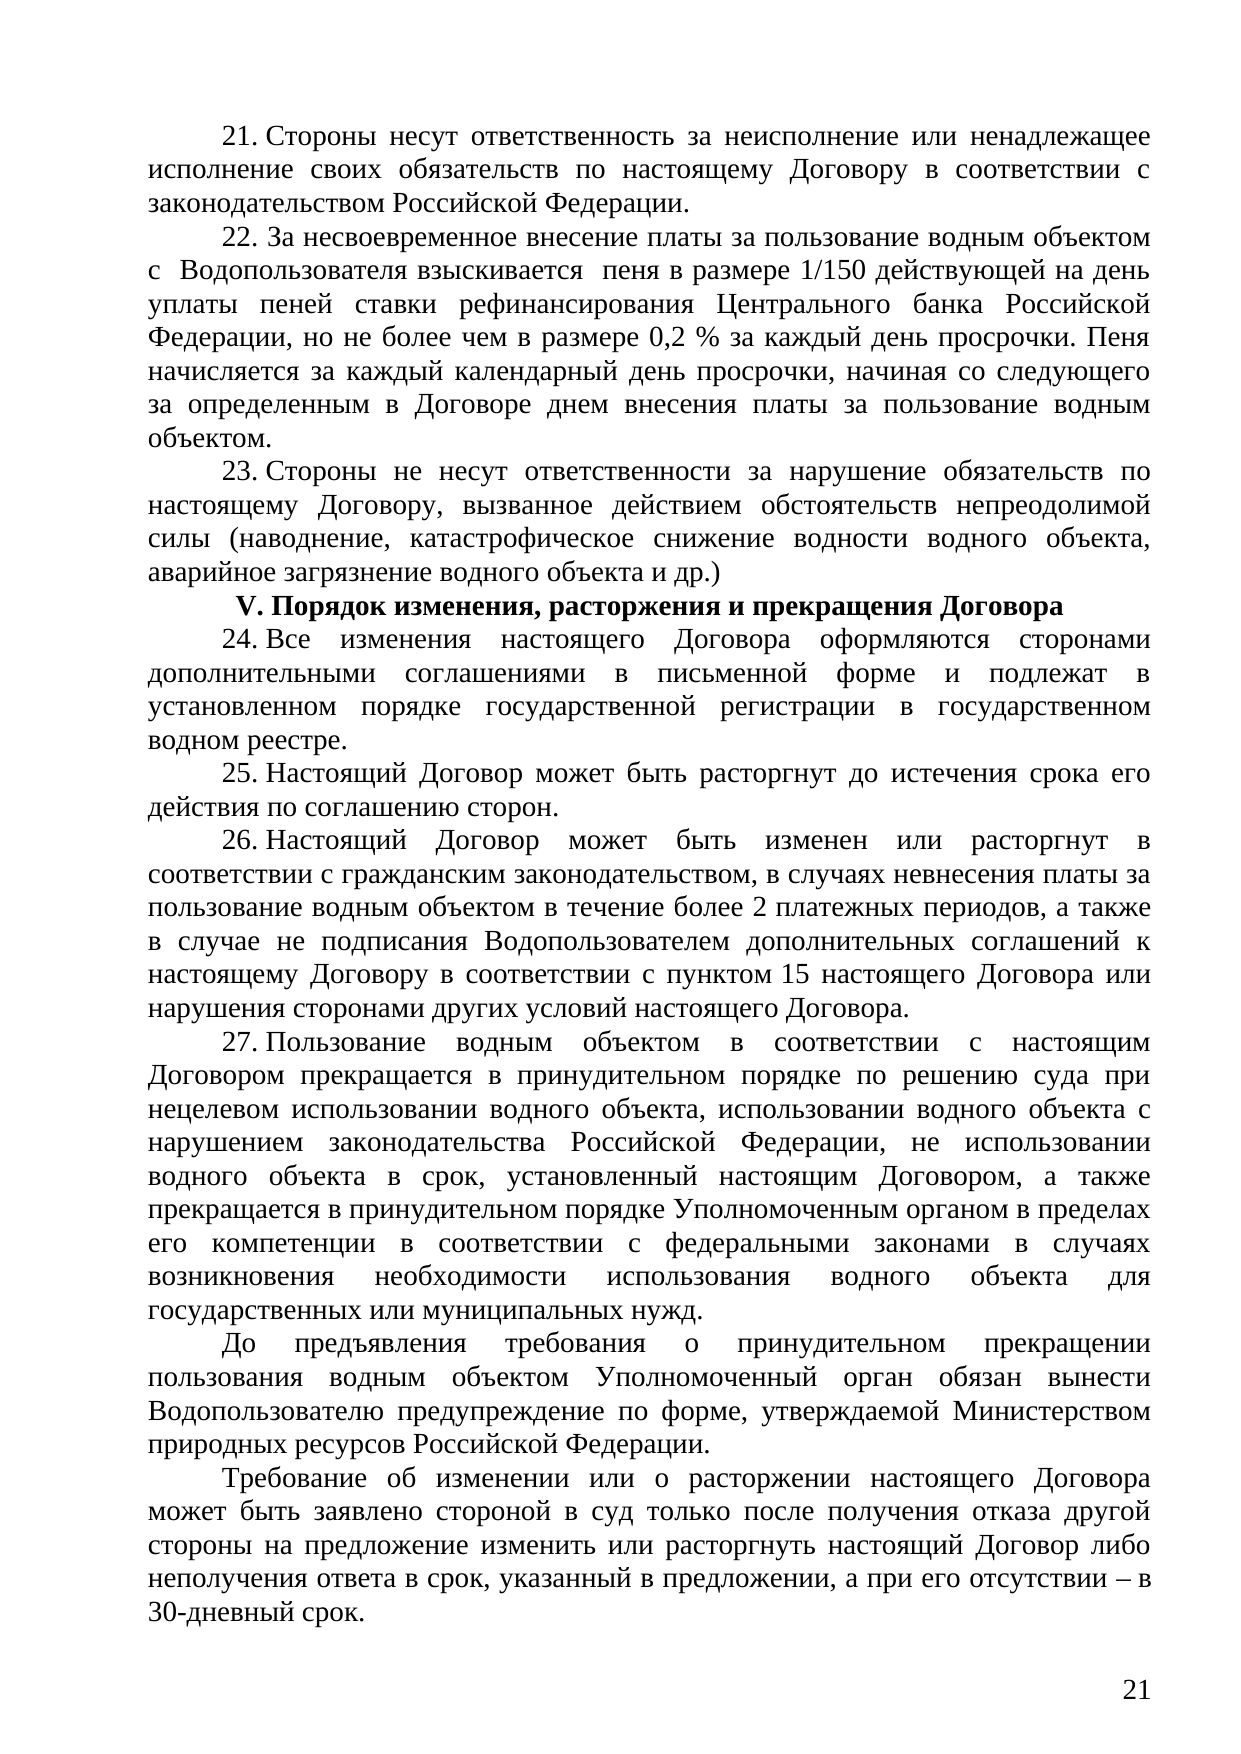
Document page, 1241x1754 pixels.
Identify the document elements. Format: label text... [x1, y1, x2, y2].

text 23. Стороны не несут ответственности за нарушение обязательств по настоящему Договору, вызванное действием обстоятельств непреодолимой силы (наводнение, катастрофическое снижение водности водного объекта, аварийное загрязнение водного объекта и др.) [148, 453, 1152, 588]
text До предъявления требования о принудительном прекращении пользования водным объектом Уполномоченный орган обязан вынести Водопользователю предупреждение по форме, утверждаемой Министерством природных ресурсов Российской Федерации. [148, 1326, 1152, 1460]
text 27. Пользование водным объектом в соответствии с настоящим Договором прекращается в принудительном порядке по решению суда при нецелевом использовании водного объекта, использовании водного объекта с нарушением законодательства Российской Федерации, не использовании водного объекта в срок, установленный настоящим Договором, а также прекращается в принудительном порядке Уполномоченным органом в пределах его компетенции в соответствии с федеральными законами в случаях возникновения необходимости использования водного объекта для государственных или муниципальных нужд. [148, 1024, 1152, 1326]
text 24. Все изменения настоящего Договора оформляются сторонами дополнительными соглашениями в письменной форме и подлежат в установленном порядке государственной регистрации в государственном водном реестре. [148, 621, 1152, 755]
text 26. Настоящий Договор может быть изменен или расторгнут в соответствии с гражданским законодательством, в случаях невнесения платы за пользование водным объектом в течение более 2 платежных периодов, а также в случае не подписания Водопользователем дополнительных соглашений к настоящему Договору в соответствии с пунктом 15 настоящего Договора или нарушения сторонами других условий настоящего Договора. [148, 822, 1152, 1024]
text 21. Стороны несут ответственность за неисполнение или ненадлежащее исполнение своих обязательств по настоящему Договору в соответствии с законодательством Российской Федерации. [148, 118, 1152, 219]
text 25. Настоящий Договор может быть расторгнут до истечения срока его действия по соглашению сторон. [148, 755, 1152, 822]
text V. Порядок изменения, расторжения и прекращения Договора [148, 588, 1152, 621]
text Требование об изменении или о расторжении настоящего Договора может быть заявлено стороной в суд только после получения отказа другой стороны на предложение изменить или расторгнуть настоящий Договор либо неполучения ответа в срок, указанный в предложении, а при его отсутствии – в 30-дневный срок. [148, 1460, 1152, 1627]
text 22. За несвоевременное внесение платы за пользование водным объектом с Водопользователя взыскивается пеня в размере 1/150 действующей на день уплаты пеней ставки рефинансирования Центрального банка Российской Федерации, но не более чем в размере 0,2 % за каждый день просрочки. Пеня начисляется за каждый календарный день просрочки, начиная со следующего за определенным в Договоре днем внесения платы за пользование водным объектом. [148, 219, 1152, 453]
